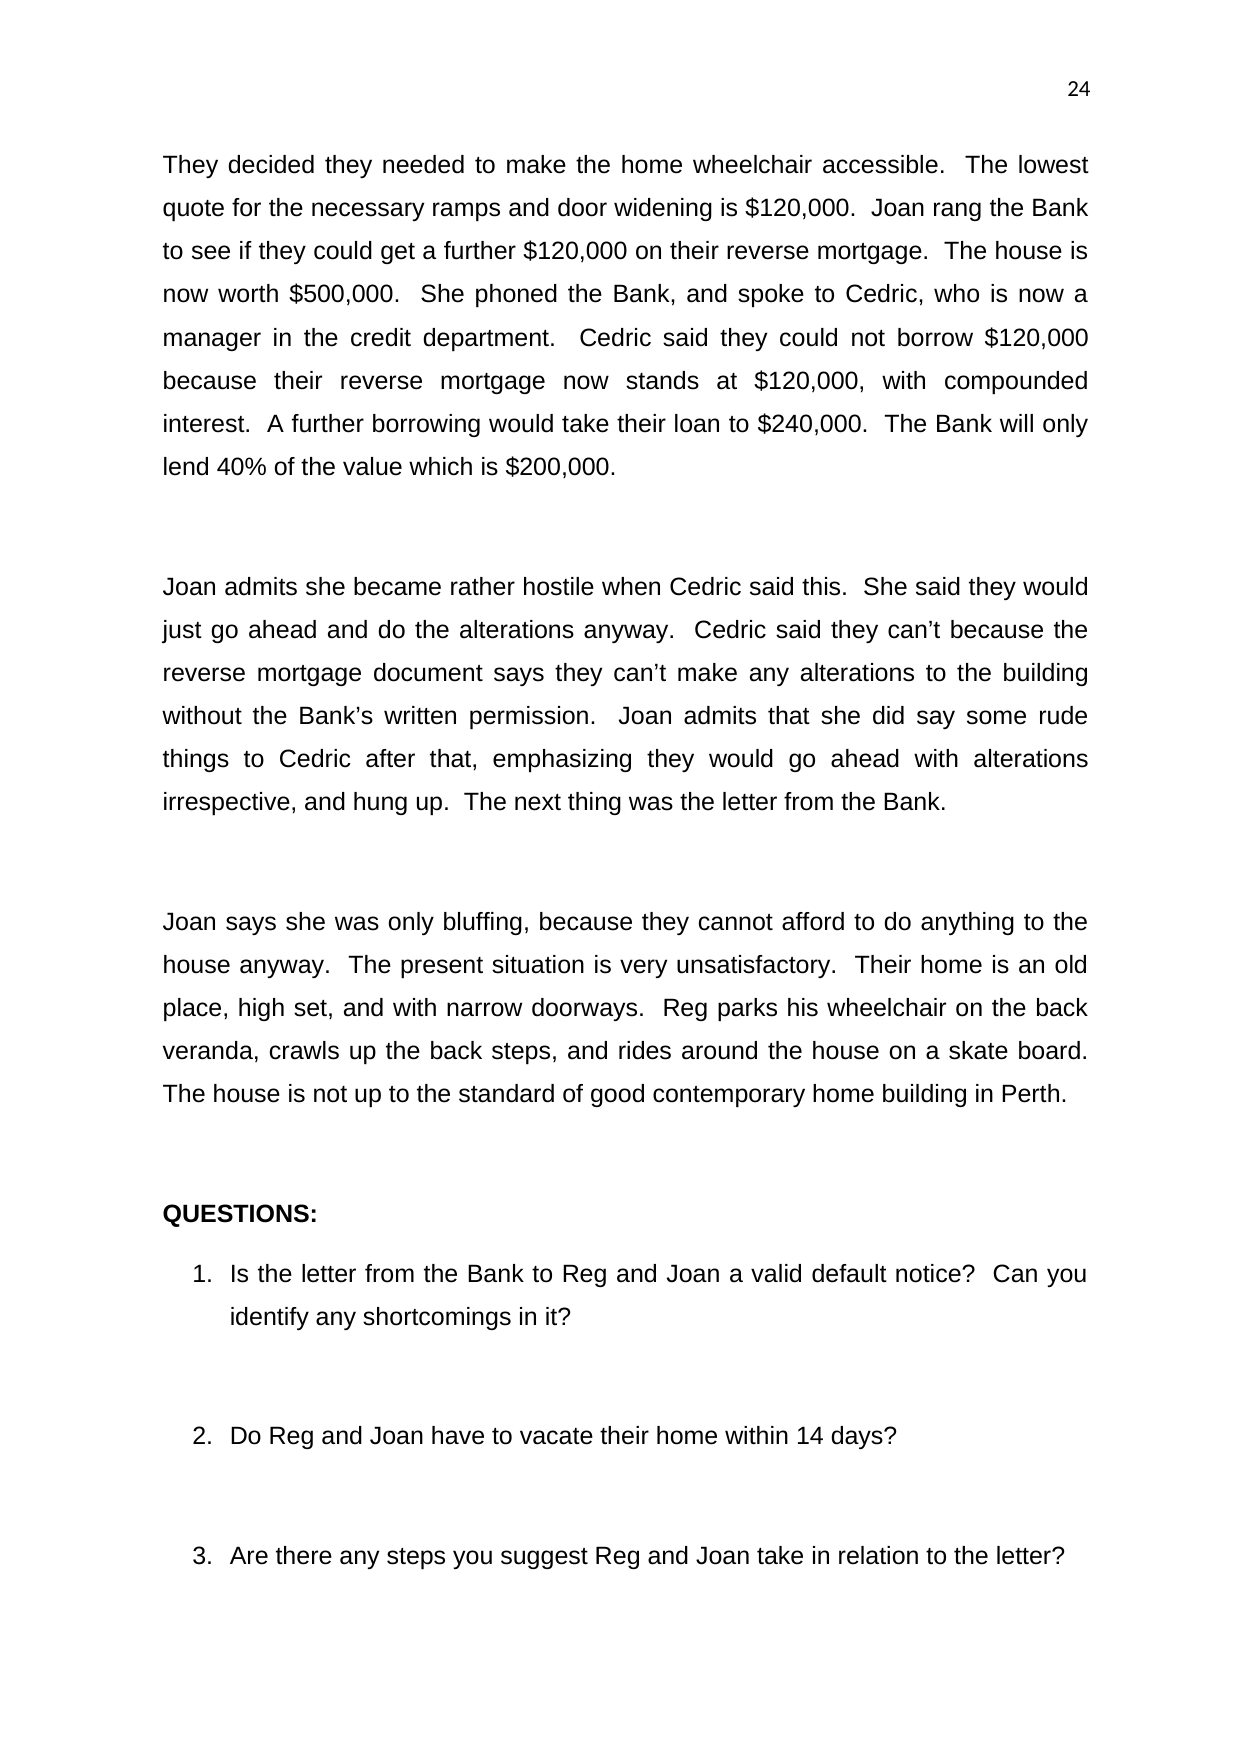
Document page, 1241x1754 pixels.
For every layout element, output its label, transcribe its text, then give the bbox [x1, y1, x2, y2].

list Is the letter from the Bank to Reg and Joan a valid default notice? Can you identify any shortcomings in it? [192, 1258, 1090, 1330]
text Joan says she was only bluffing, because they cannot afford to do anything to the house anyway. The present situation is very unsatisfactory. Their home is an old place, high set, and with narrow doorways. Reg parks his wheelchair on the back veranda, crawls up the back steps, and rides around the house on a skate board. The house is not up to the standard of good contemporary home building in Perth. [162, 907, 1090, 1108]
list Do Reg and Joan have to vacate their home within 14 days? [192, 1421, 1090, 1450]
text QUESTIONS: [162, 1199, 1090, 1227]
list Are there any steps you suggest Reg and Joan take in relation to the letter? [192, 1541, 1090, 1569]
text Joan admits she became rather hostile when Cedric said this. She said they would just go ahead and do the alterations anyway. Cedric said they can’t because the reverse mortgage document says they can’t make any alterations to the building without the Bank’s written permission. Joan admits that she did say some rude things to Cedric after that, emphasizing they would go ahead with alterations irrespective, and hung up. The next thing was the letter from the Bank. [162, 571, 1090, 816]
text They decided they needed to make the home wheelchair accessible. The lowest quote for the necessary ramps and door widening is $120,000. Joan rang the Bank to see if they could get a further $120,000 on their reverse mortgage. The house is now worth $500,000. She phoned the Bank, and spoke to Cedric, who is now a manager in the credit department. Cedric said they could not borrow $120,000 because their reverse mortgage now stands at $120,000, with compounded interest. A further borrowing would take their loan to $240,000. The Bank will only lend 40% of the value which is $200,000. [162, 150, 1090, 481]
